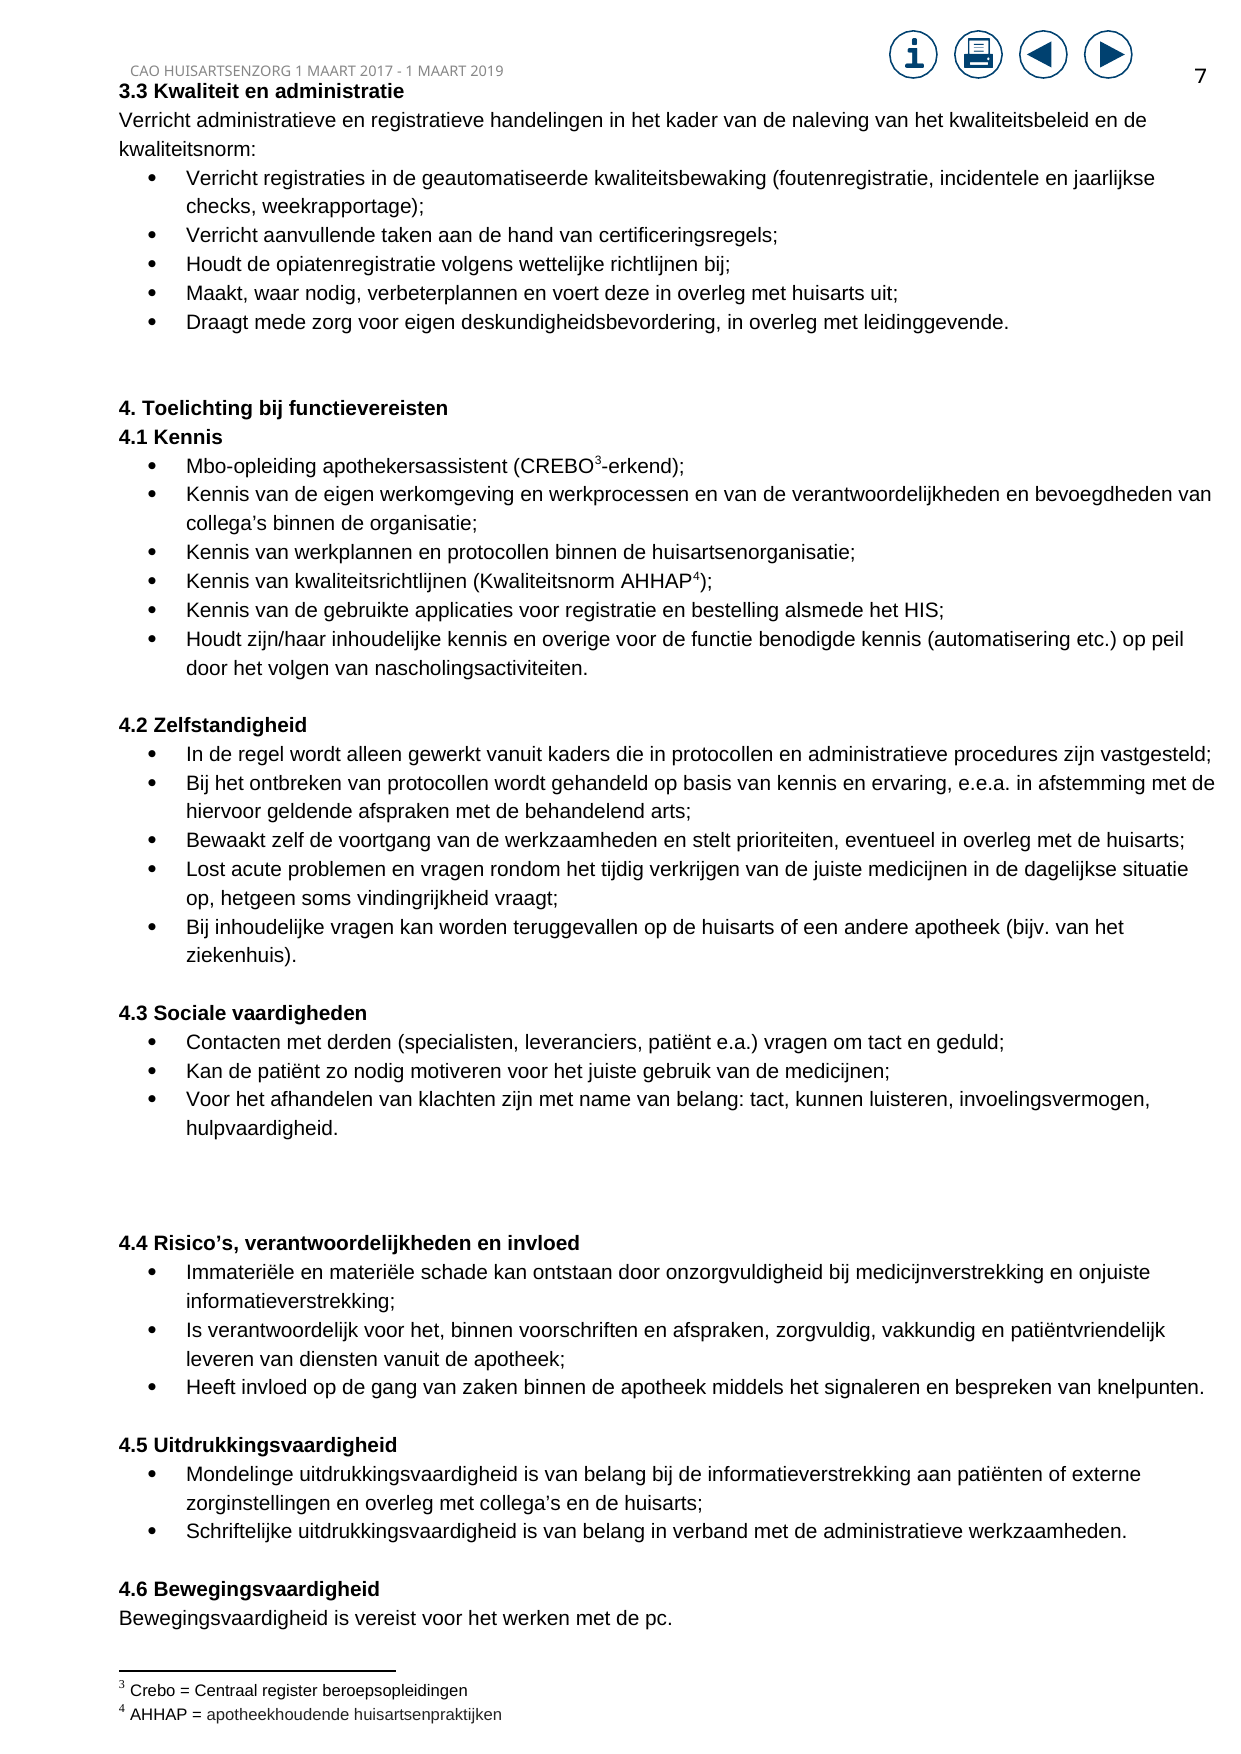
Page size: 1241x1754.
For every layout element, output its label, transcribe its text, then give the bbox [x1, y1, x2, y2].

list Voor het afhandelen van klachten zijn met name van belang: tact, kunnen luisteren, invoelingsvermogen, hulpvaardigheid. [148, 1087, 1223, 1140]
text 4.5 Uitdrukkingsvaardigheid [119, 1433, 1223, 1457]
list Verricht aanvullende taken aan de hand van certificeringsregels; [148, 223, 1223, 247]
picture [905, 38, 924, 68]
list Bewaakt zelf de voortgang van de werkzaamheden en stelt prioriteiten, eventueel in overleg met de huisarts; [148, 828, 1223, 852]
text 4.1 Kennis [119, 425, 1223, 449]
list Kennis van werkplannen en protocollen binnen de huisartsenorganisatie; [148, 540, 1223, 564]
list Contacten met derden (specialisten, leveranciers, patiënt e.a.) vragen om tact en geduld; [148, 1029, 1223, 1054]
list Schriftelijke uitdrukkingsvaardigheid is van belang in verband met de administratieve werkzaamheden. [148, 1519, 1223, 1543]
list Bij het ontbreken van protocollen wordt gehandeld op basis van kennis en ervaring, e.e.a. in afstemming met de hiervoor geldende afspraken met de behandelend arts; [148, 770, 1223, 823]
list Draagt mede zorg voor eigen deskundigheidsbevordering, in overleg met leidinggevende. [148, 309, 1223, 334]
list Is verantwoordelijk voor het, binnen voorschriften en afspraken, zorgvuldig, vakkundig en patiëntvriendelijk leveren van diensten vanuit de apotheek; [148, 1317, 1223, 1370]
text 4.3 Sociale vaardigheden [119, 1001, 1223, 1025]
list Maakt, waar nodig, verbeterplannen en voert deze in overleg met huisarts uit; [148, 281, 1223, 305]
list Immateriële en materiële schade kan ontstaan door onzorgvuldigheid bij medicijnverstrekking en onjuiste informatieverstrekking; [148, 1260, 1223, 1313]
list Bij inhoudelijke vragen kan worden teruggevallen op de huisarts of een andere apotheek (bijv. van het ziekenhuis). [148, 914, 1223, 967]
text 4. Toelichting bij functievereisten [119, 396, 1223, 420]
text 3.3 Kwaliteit en administratie [119, 79, 1223, 103]
list Lost acute problemen en vragen rondom het tijdig verkrijgen van de juiste medicijnen in de dagelijkse situatie op, hetgeen soms vindingrijkheid vraagt; [148, 857, 1223, 910]
list Kennis van kwaliteitsrichtlijnen (Kwaliteitsnorm AHHAP); [148, 569, 1223, 593]
list In de regel wordt alleen gewerkt vanuit kaders die in protocollen en administratieve procedures zijn vastgesteld; [148, 742, 1223, 766]
text Verricht administratieve en registratieve handelingen in het kader van de naleving van het kwaliteitsbeleid en de kwaliteitsnorm: [119, 108, 1223, 161]
list Houdt de opiatenregistratie volgens wettelijke richtlijnen bij; [148, 252, 1223, 276]
list Houdt zijn/haar inhoudelijke kennis en overige voor de functie benodigde kennis (automatisering etc.) op peil door het volgen van nascholingsactiviteiten. [148, 626, 1223, 679]
list Kan de patiënt zo nodig motiveren voor het juiste gebruik van de medicijnen; [148, 1058, 1223, 1082]
list Kennis van de eigen werkomgeving en werkprocessen en van de verantwoordelijkheden en bevoegdheden van collega’s binnen de organisatie; [148, 482, 1223, 535]
list Verricht registraties in de geautomatiseerde kwaliteitsbewaking (foutenregistratie, incidentele en jaarlijkse checks, weekrapportage); [148, 165, 1223, 218]
picture [964, 38, 993, 68]
list Heeft invloed op de gang van zaken binnen de apotheek middels het signaleren en bespreken van knelpunten. [148, 1375, 1223, 1399]
text 4.2 Zelfstandigheid [119, 713, 1223, 737]
text Bewegingsvaardigheid is vereist voor het werken met de pc. [119, 1605, 1223, 1629]
text 4.4 Risico’s, verantwoordelijkheden en invloed [119, 1231, 1223, 1255]
list Mbo-opleiding apothekersassistent (CREBO-erkend); [148, 453, 1223, 477]
text 4.6 Bewegingsvaardigheid [119, 1577, 1223, 1601]
list Mondelinge uitdrukkingsvaardigheid is van belang bij de informatieverstrekking aan patiënten of externe zorginstellingen en overleg met collega’s en de huisarts; [148, 1461, 1223, 1514]
list Kennis van de gebruikte applicaties voor registratie en bestelling alsmede het HIS; [148, 598, 1223, 622]
